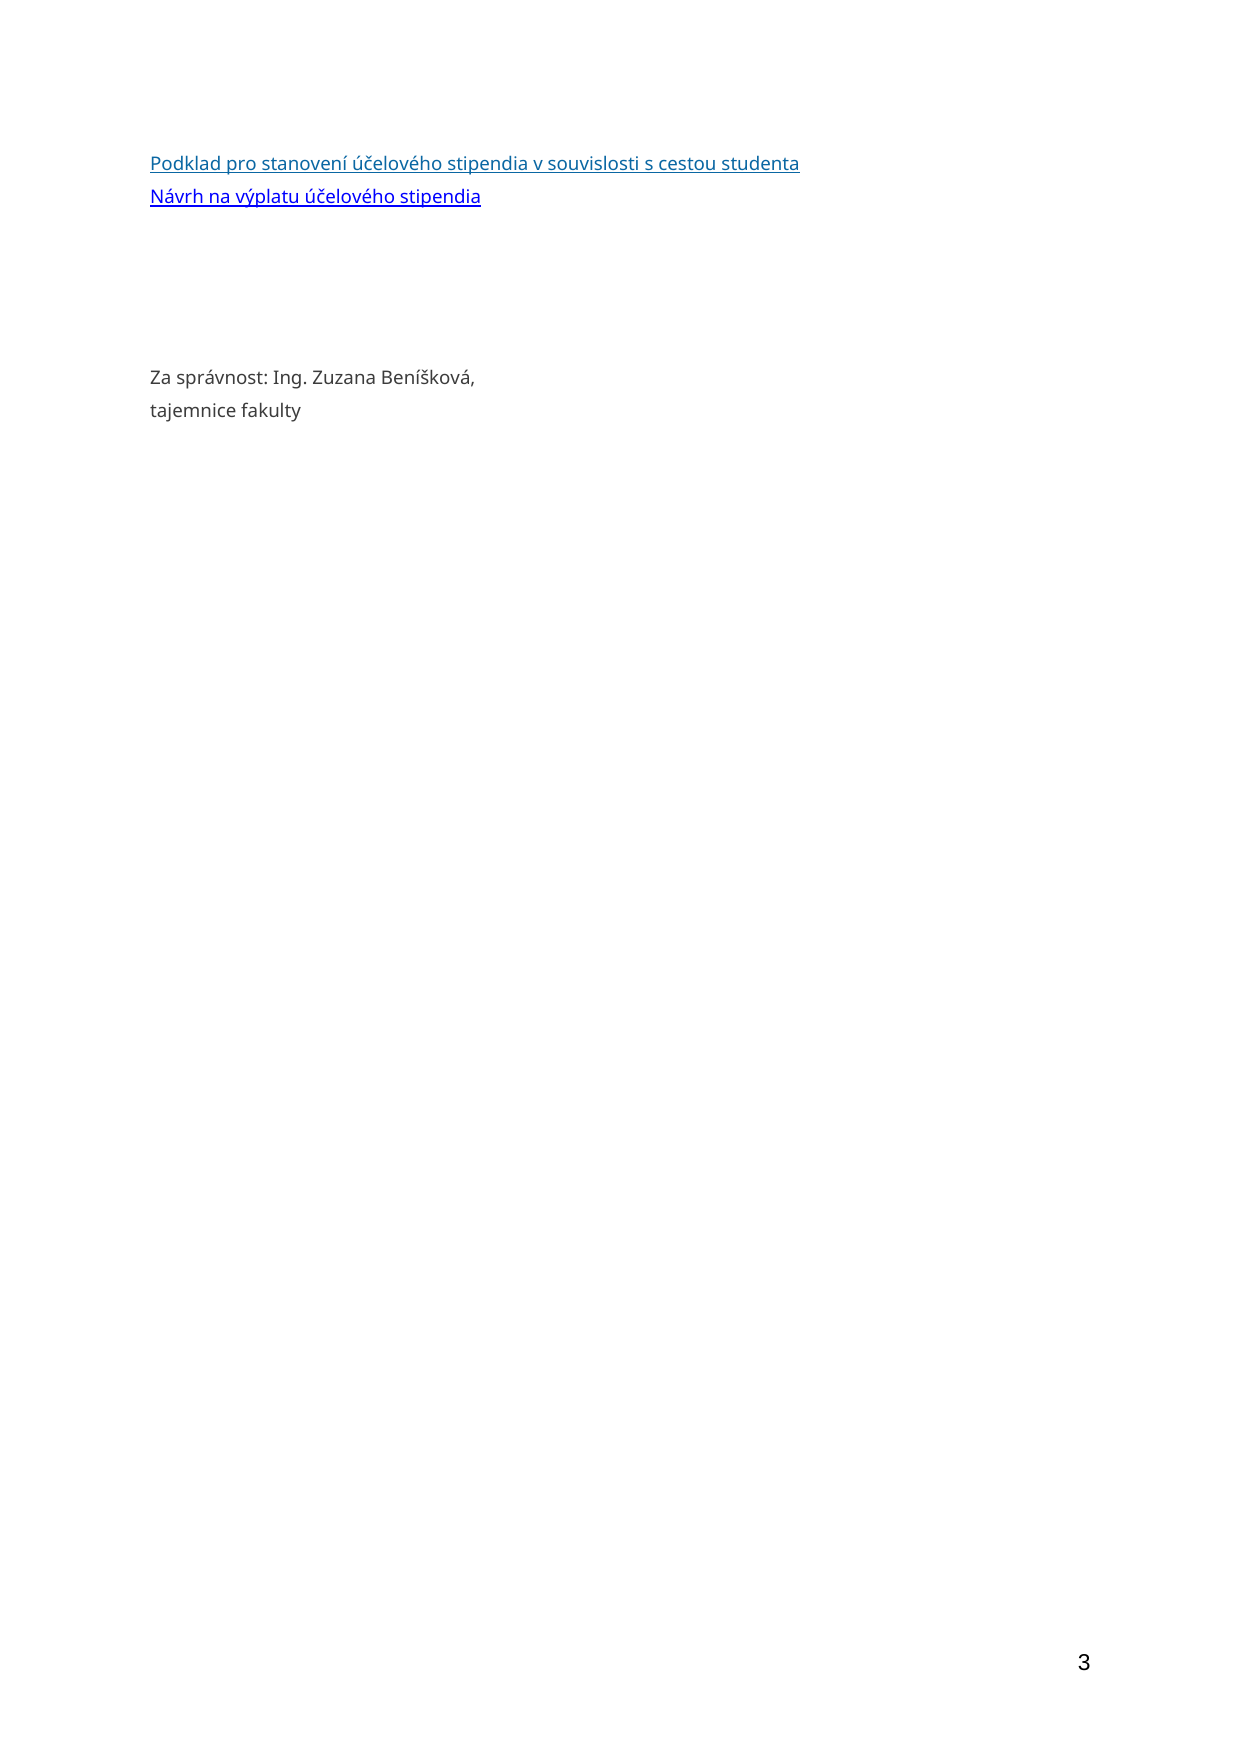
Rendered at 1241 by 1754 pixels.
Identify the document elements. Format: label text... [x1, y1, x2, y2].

text Návrh na výplatu účelového stipendia [150, 183, 1090, 209]
text Za správnost: Ing. Zuzana Beníšková, [150, 364, 1090, 389]
text tajemnice fakulty [150, 397, 1090, 423]
text Podklad pro stanovení účelového stipendia v souvislosti s cestou studenta [150, 150, 1090, 176]
